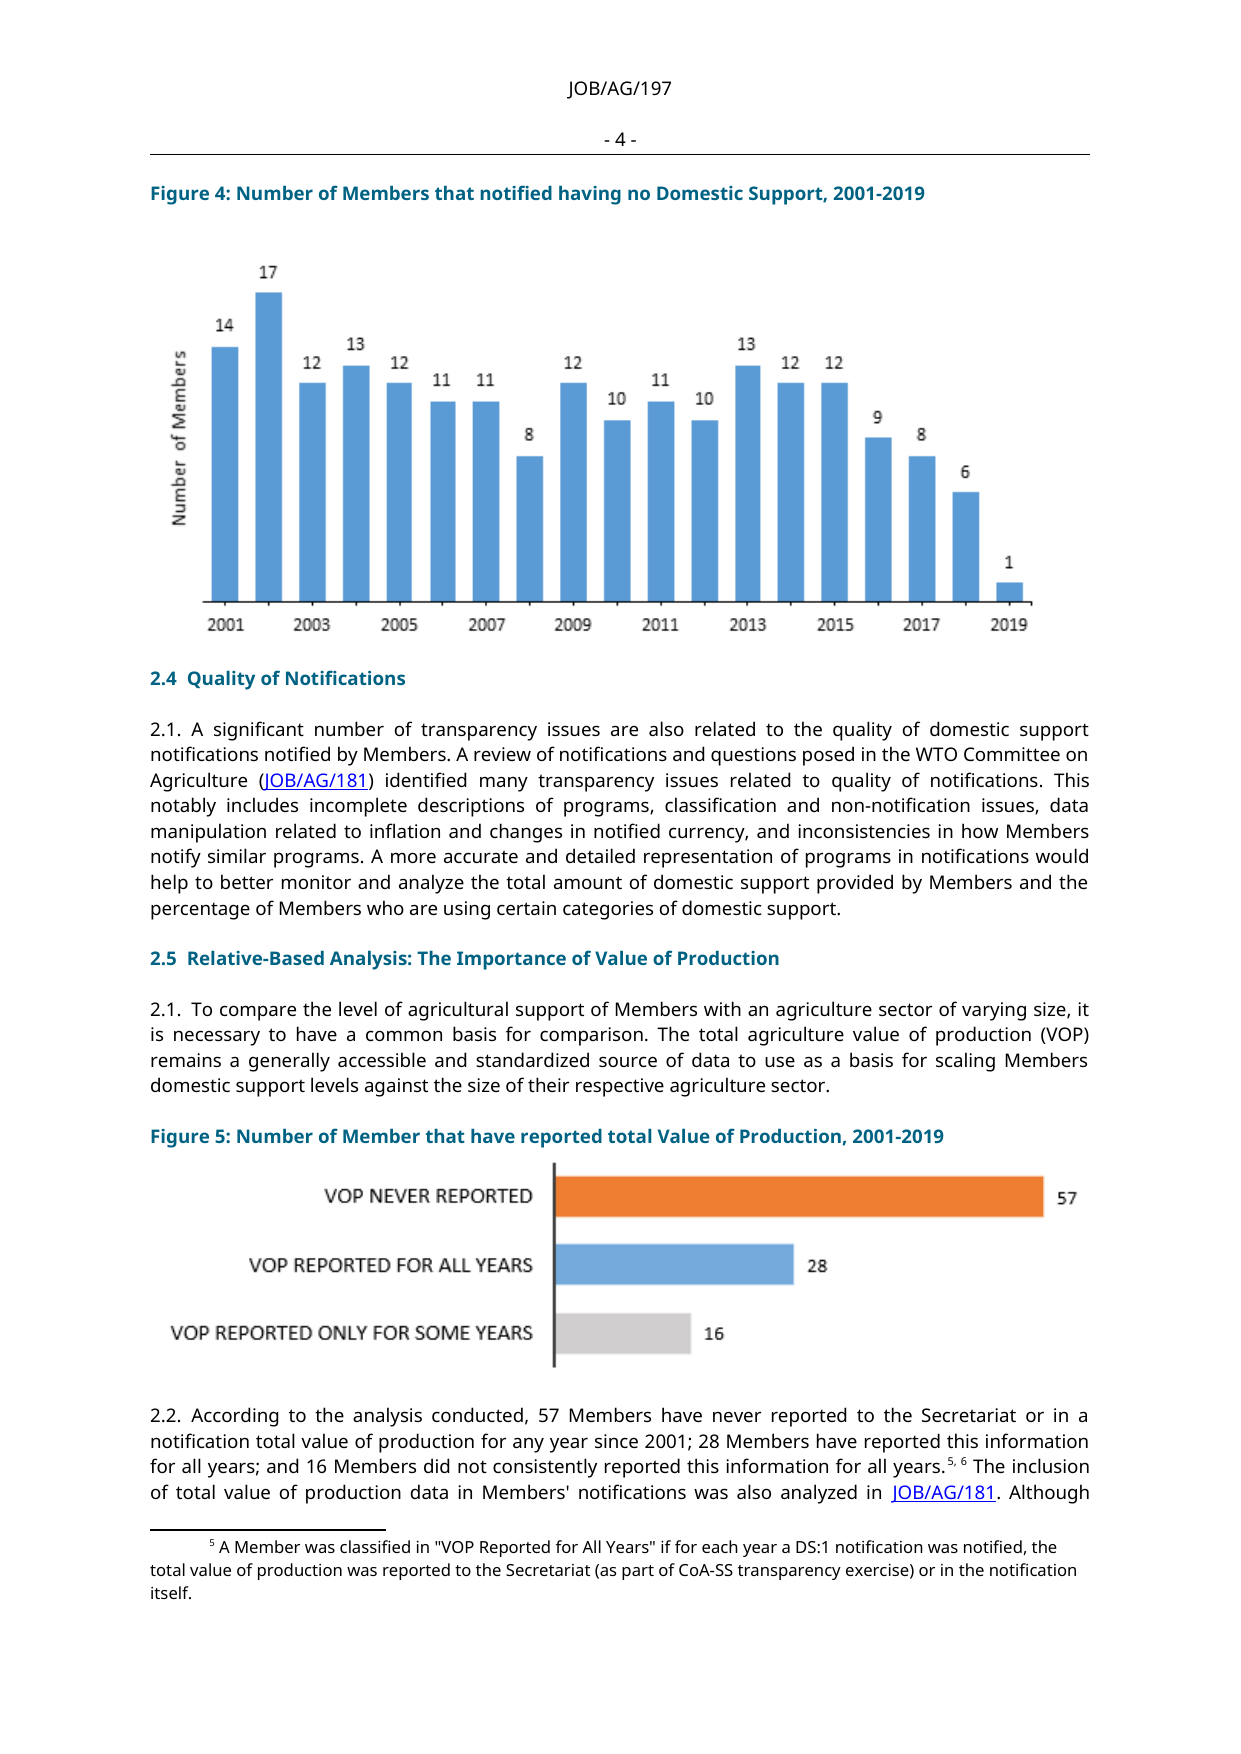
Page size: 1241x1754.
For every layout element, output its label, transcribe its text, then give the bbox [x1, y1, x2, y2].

text A significant number of transparency issues are also related to the quality of domestic support notifications notified by Members. A review of notifications and questions posed in the WTO Committee on Agriculture (JOB/AG/181) identified many transparency issues related to quality of notifications. This notably includes incomplete descriptions of programs, classification and non-notification issues, data manipulation related to inflation and changes in notified currency, and inconsistencies in how Members notify similar programs. A more accurate and detailed representation of programs in notifications would help to better monitor and analyze the total amount of domestic support provided by Members and the percentage of Members who are using certain categories of domestic support. [150, 716, 1090, 920]
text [150, 1402, 1090, 1504]
text Figure 4: Number of Members that notified having no Domestic Support, 2001-2019 [150, 180, 1090, 206]
text To compare the level of agricultural support of Members with an agriculture sector of varying size, it is necessary to have a common basis for comparison. The total agriculture value of production (VOP) remains a generally accessible and standardized source of data to use as a basis for scaling Members domestic support levels against the size of their respective agriculture sector. [150, 996, 1090, 1098]
subtitle Relative-Based Analysis: The Importance of Value of Production [150, 945, 1090, 971]
text Figure 5: Number of Member that have reported total Value of Production, 2001-2019 [150, 1123, 1090, 1148]
subtitle Quality of Notifications [150, 666, 1090, 691]
picture [150, 1161, 1091, 1377]
